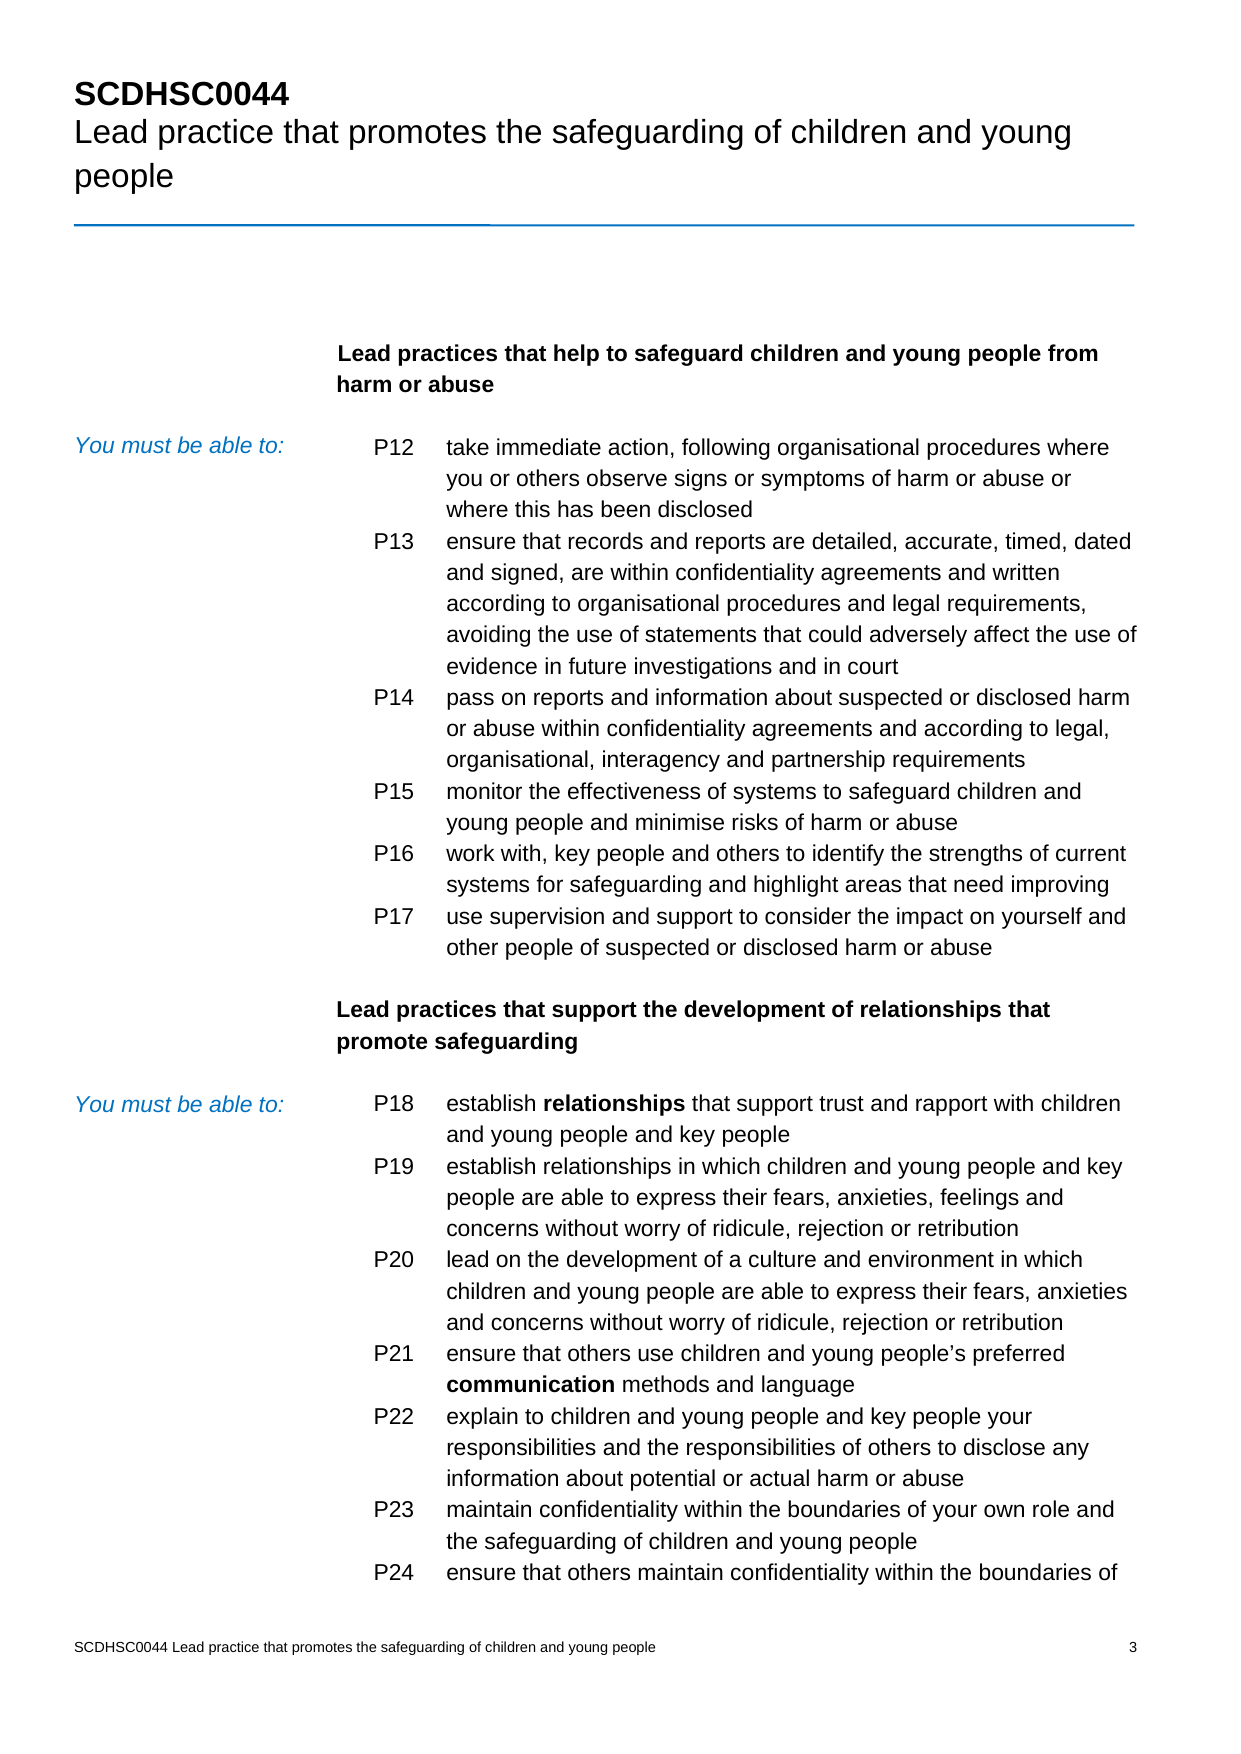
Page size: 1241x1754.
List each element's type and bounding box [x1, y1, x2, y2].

table_header [63, 274, 325, 1592]
table_header [325, 274, 1148, 1592]
